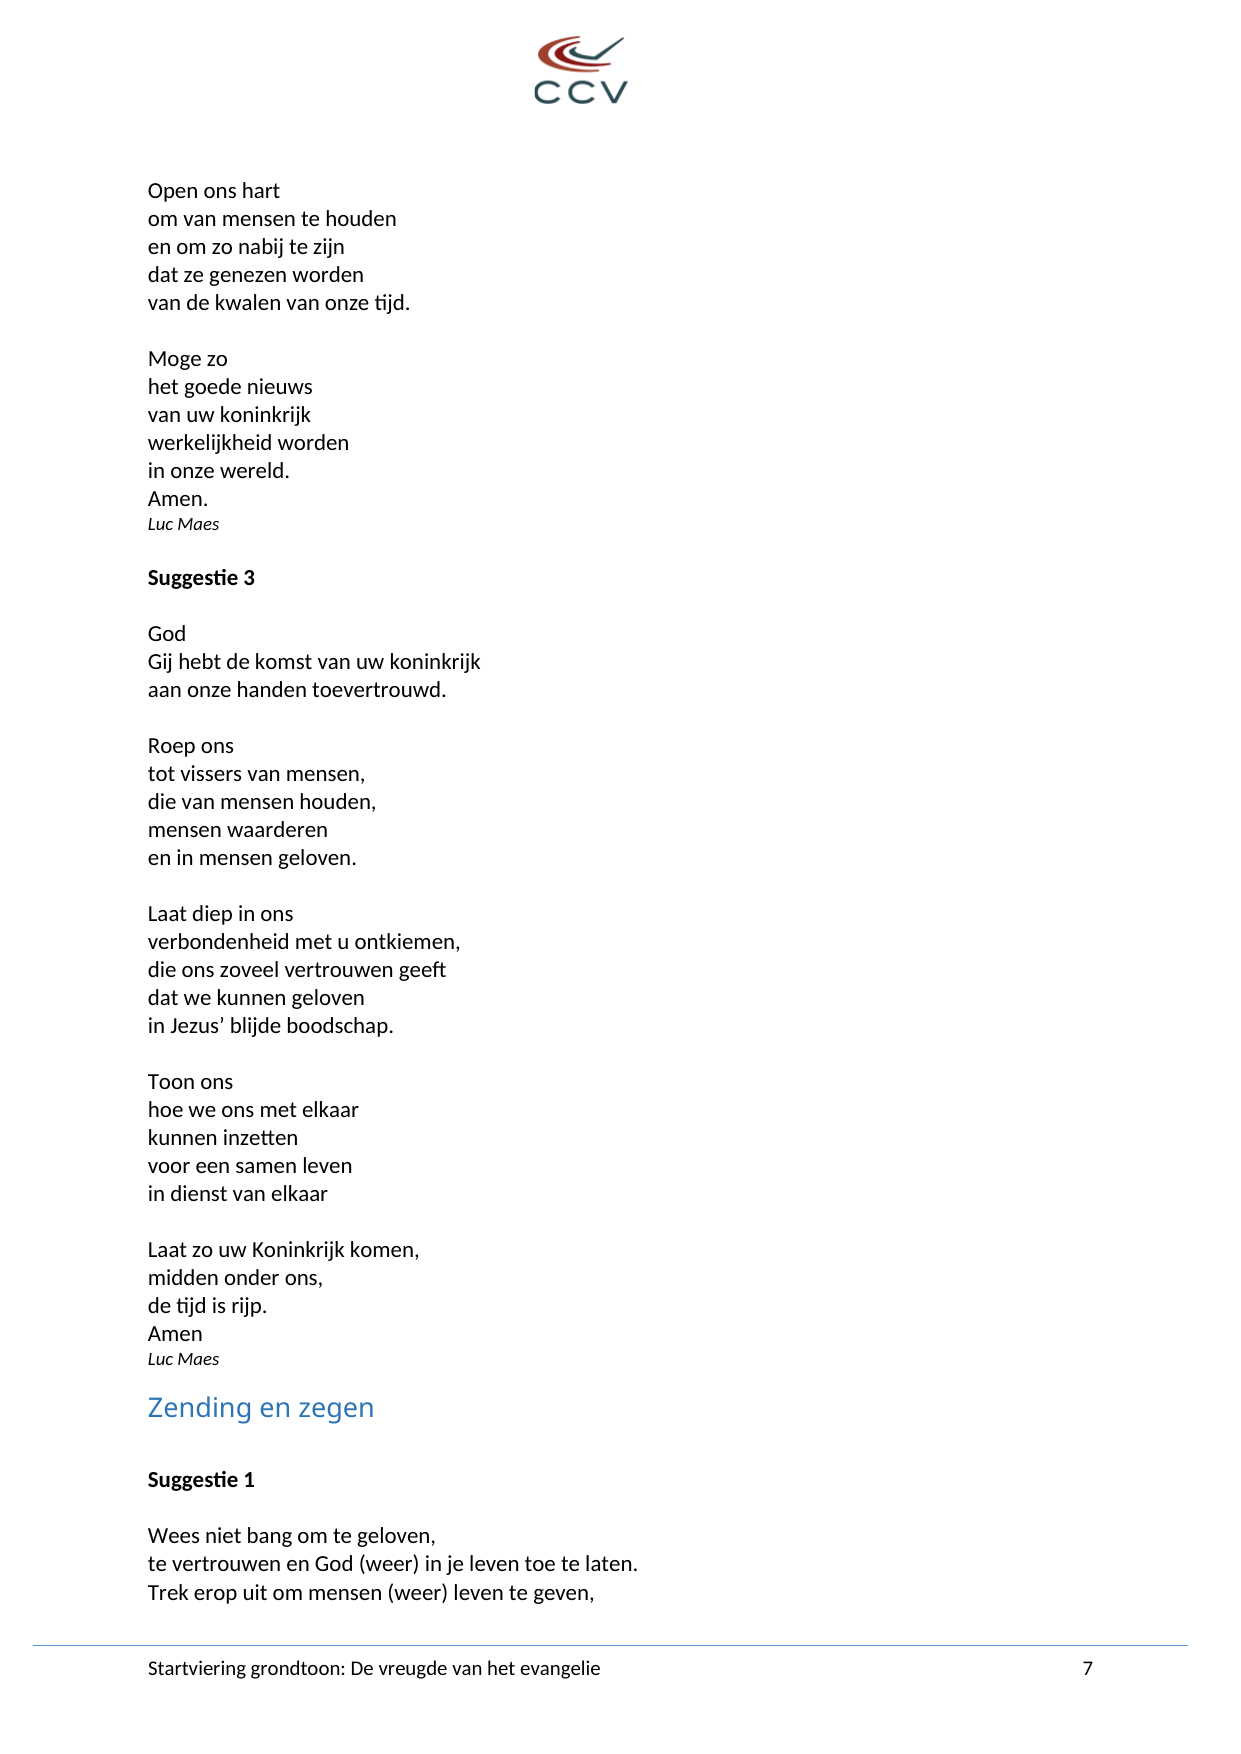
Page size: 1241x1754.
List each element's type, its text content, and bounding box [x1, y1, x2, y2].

text in Jezus’ blijde boodschap. [148, 1011, 1092, 1039]
text God [148, 619, 1092, 647]
text verbondenheid met u ontkiemen, [148, 927, 1092, 955]
text Toon ons [148, 1067, 1092, 1095]
text van uw koninkrijk [148, 400, 1092, 428]
text kunnen inzetten [148, 1123, 1092, 1151]
text Moge zo [148, 344, 1092, 372]
text Amen [148, 1319, 1092, 1347]
text tot vissers van mensen, [148, 759, 1092, 787]
text Roep ons [148, 731, 1092, 759]
text van de kwalen van onze tijd. [148, 288, 1092, 316]
text Laat zo uw Koninkrijk komen, [148, 1235, 1092, 1263]
text die ons zoveel vertrouwen geeft [148, 955, 1092, 983]
text Luc Maes [148, 512, 1092, 535]
text dat we kunnen geloven [148, 983, 1092, 1011]
text Amen. [148, 484, 1092, 512]
text de tijd is rijp. [148, 1291, 1092, 1319]
text Suggestie 3 [148, 563, 1092, 591]
text werkelijkheid worden [148, 428, 1092, 456]
text Suggestie 1 [148, 1466, 1092, 1493]
text Luc Maes [148, 1347, 1092, 1370]
text Zending en zegen [148, 1389, 1092, 1426]
picture [534, 28, 632, 112]
text en in mensen geloven. [148, 843, 1092, 871]
text om van mensen te houden [148, 204, 1092, 232]
text Wees niet bang om te geloven, [148, 1522, 1092, 1549]
text aan onze handen toevertrouwd. [148, 675, 1092, 703]
text in onze wereld. [148, 456, 1092, 484]
text Laat diep in ons [148, 899, 1092, 927]
text het goede nieuws [148, 372, 1092, 400]
text mensen waarderen [148, 815, 1092, 843]
text midden onder ons, [148, 1263, 1092, 1291]
text hoe we ons met elkaar [148, 1095, 1092, 1123]
text Gij hebt de komst van uw koninkrijk [148, 647, 1092, 675]
text Open ons hart [148, 176, 1092, 204]
text dat ze genezen worden [148, 260, 1092, 288]
text in dienst van elkaar [148, 1179, 1092, 1207]
text te vertrouwen en God (weer) in je leven toe te laten. [148, 1549, 1092, 1578]
text Trek erop uit om mensen (weer) leven te geven, [148, 1578, 1092, 1606]
text voor een samen leven [148, 1151, 1092, 1179]
text en om zo nabij te zijn [148, 232, 1092, 260]
text die van mensen houden, [148, 787, 1092, 815]
